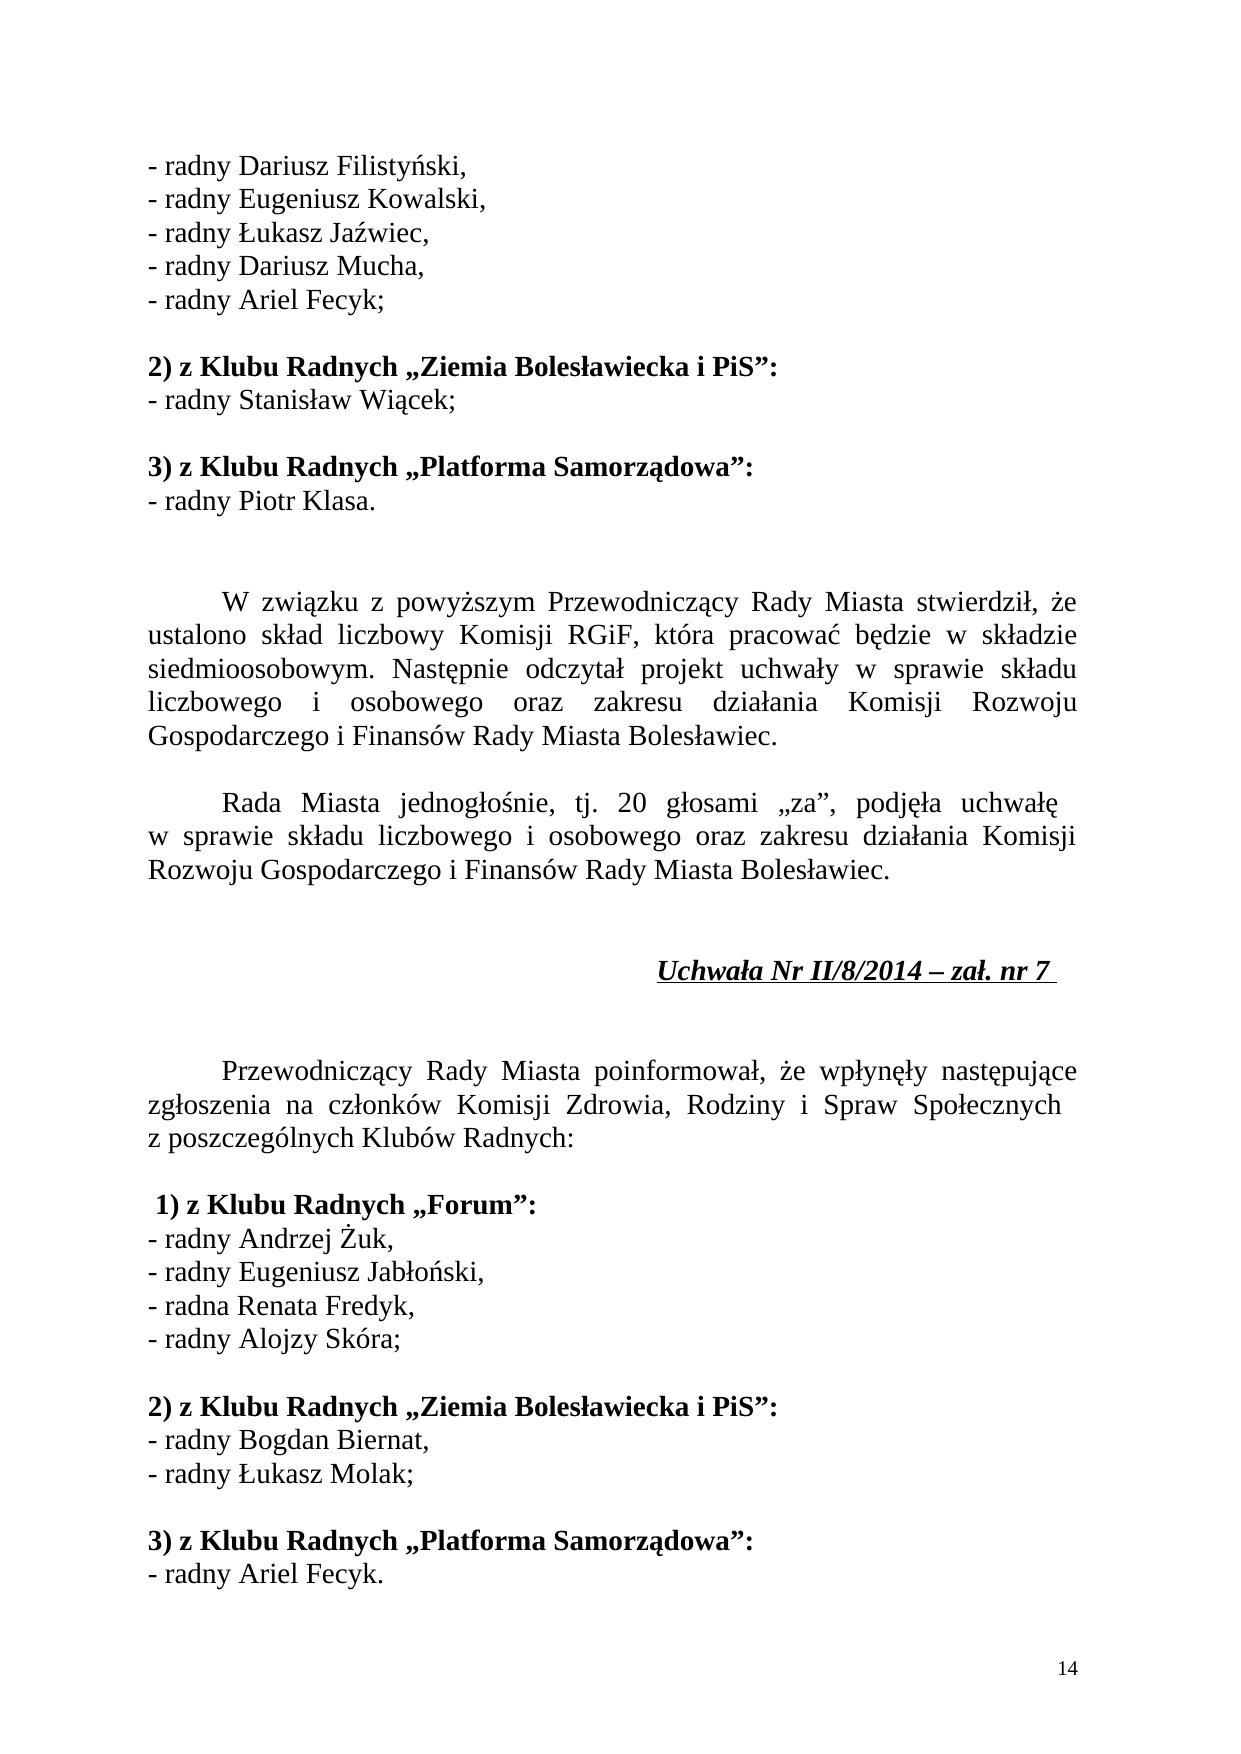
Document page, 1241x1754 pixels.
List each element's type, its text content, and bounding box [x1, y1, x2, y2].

text - radny Ariel Fecyk. [148, 1556, 1078, 1590]
text - radny Piotr Klasa. [148, 483, 1078, 517]
text - radny Łukasz Jaźwiec, [148, 215, 1078, 248]
text - radny Andrzej Żuk, [148, 1221, 1078, 1254]
text - radny Stanisław Wiącek; [148, 382, 1078, 416]
text - radny Ariel Fecyk; [148, 282, 1078, 315]
text Przewodniczący Rady Miasta poinformował, że wpłynęły następujące zgłoszenia na członków Komisji Zdrowia, Rodziny i Spraw Społecznych z poszczególnych Klubów Radnych: [148, 1053, 1078, 1154]
text 1) z Klubu Radnych „Forum”: [148, 1187, 1078, 1221]
text - radny Eugeniusz Kowalski, [148, 181, 1078, 215]
text Rada Miasta jednogłośnie, tj. 20 głosami „za”, podjęła uchwałę w sprawie składu liczbowego i osobowego oraz zakresu działania Komisji Rozwoju Gospodarczego i Finansów Rady Miasta Bolesławiec. [148, 785, 1078, 886]
text W związku z powyższym Przewodniczący Rady Miasta stwierdził, że ustalono skład liczbowy Komisji RGiF, która pracować będzie w składzie siedmioosobowym. Następnie odczytał projekt uchwały w sprawie składu liczbowego i osobowego oraz zakresu działania Komisji Rozwoju Gospodarczego i Finansów Rady Miasta Bolesławiec. [148, 584, 1078, 751]
text - radny Eugeniusz Jabłoński, [148, 1254, 1078, 1288]
text - radny Dariusz Filistyński, [148, 148, 1078, 181]
text 2) z Klubu Radnych „Ziemia Bolesławiecka i PiS”: [148, 1389, 1078, 1422]
text - radny Alojzy Skóra; [148, 1322, 1078, 1355]
text 3) z Klubu Radnych „Platforma Samorządowa”: [148, 1523, 1078, 1556]
text 2) z Klubu Radnych „Ziemia Bolesławiecka i PiS”: [148, 349, 1078, 382]
text 3) z Klubu Radnych „Platforma Samorządowa”: [148, 449, 1078, 483]
text - radny Bogdan Biernat, [148, 1422, 1078, 1456]
text - radna Renata Fredyk, [148, 1288, 1078, 1322]
text - radny Łukasz Molak; [148, 1456, 1078, 1489]
text - radny Dariusz Mucha, [148, 248, 1078, 282]
text Uchwała Nr II/8/2014 – zał. nr 7 [591, 953, 1078, 986]
